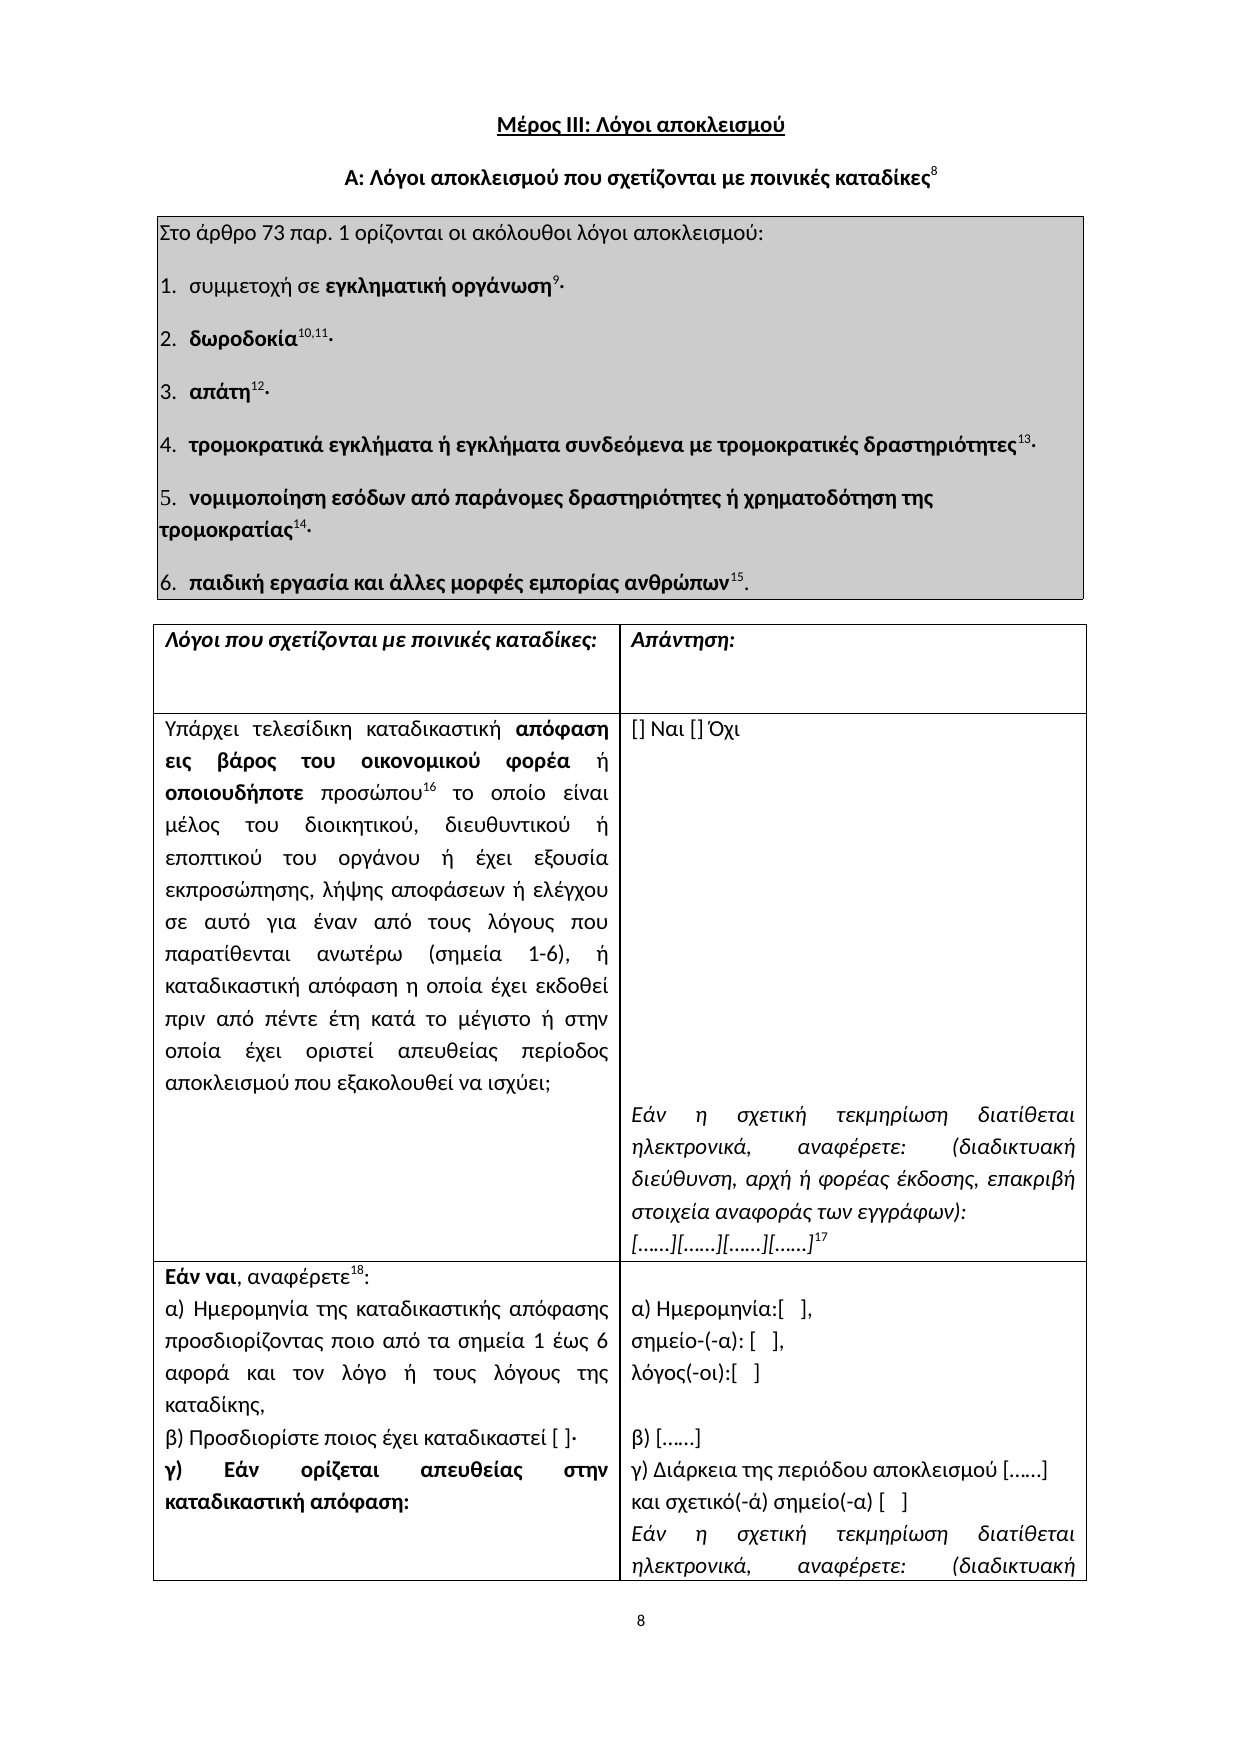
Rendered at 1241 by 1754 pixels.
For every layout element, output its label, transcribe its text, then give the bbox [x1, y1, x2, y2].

text Μέρος III: Λόγοι αποκλεισμού [159, 110, 1081, 138]
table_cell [154, 1262, 619, 1579]
table_cell [] Ναι [] Όχι Εάν η σχετική τεκμηρίωση διατίθεται ηλεκτρονικά, αναφέρετε: (διαδικτυακή διεύθυνση, αρχή ή φορέας έκδοσης, επακριβή στοιχεία αναφοράς των εγγράφων): [……][……][……][……] [621, 714, 1086, 1261]
list απάτη· [158, 375, 1083, 405]
text Στο άρθρο 73 παρ. 1 ορίζονται οι ακόλουθοι λόγοι αποκλεισμού: [158, 217, 1083, 246]
table_cell Υπάρχει τελεσίδικη καταδικαστική απόφαση εις βάρος του οικονομικού φορέα ή οποιουδήποτε προσώπου το οποίο είναι μέλος του διοικητικού, διευθυντικού ή εποπτικού του οργάνου ή έχει εξουσία εκπροσώπησης, λήψης αποφάσεων ή ελέγχου σε αυτό για έναν από τους λόγους που παρατίθενται ανωτέρω (σημεία 1-6), ή καταδικαστική απόφαση η οποία έχει εκδοθεί πριν από πέντε έτη κατά το μέγιστο ή στην οποία έχει οριστεί απευθείας περίοδος αποκλεισμού που εξακολουθεί να ισχύει; [154, 714, 619, 1261]
list νομιμοποίηση εσόδων από παράνομες δραστηριότητες ή χρηματοδότηση της τρομοκρατίας· [158, 481, 1083, 543]
table_header Απάντηση: [621, 625, 1086, 713]
list συμμετοχή σε εγκληματική οργάνωση· [158, 269, 1083, 299]
list δωροδοκία,· [158, 322, 1083, 352]
list παιδική εργασία και άλλες μορφές εμπορίας ανθρώπων. [158, 566, 1083, 599]
text Α: Λόγοι αποκλεισμού που σχετίζονται με ποινικές καταδίκες [159, 163, 1081, 191]
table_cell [621, 1262, 1086, 1579]
list τρομοκρατικά εγκλήματα ή εγκλήματα συνδεόμενα με τρομοκρατικές δραστηριότητες· [158, 428, 1083, 458]
table_header Λόγοι που σχετίζονται με ποινικές καταδίκες: [154, 625, 619, 713]
